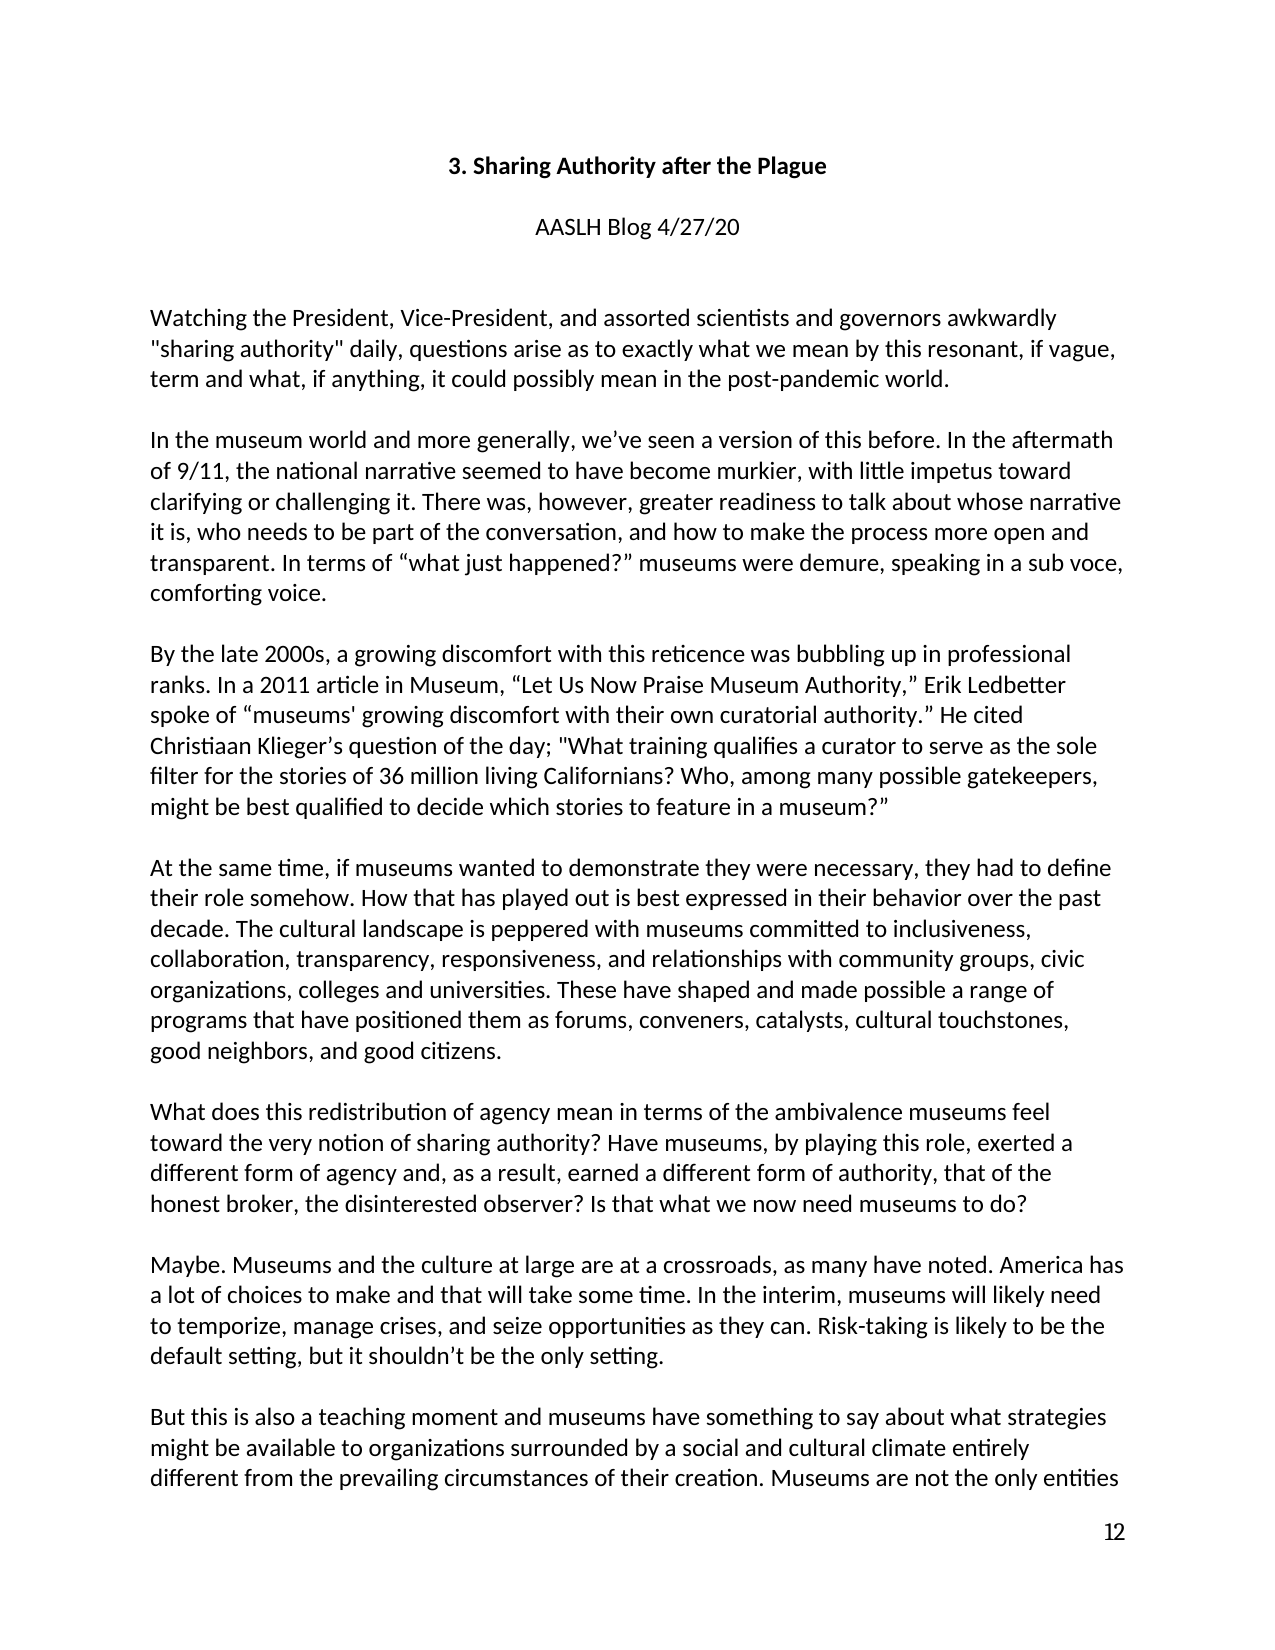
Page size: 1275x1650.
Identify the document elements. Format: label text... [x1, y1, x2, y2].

text collaboration, transparency, responsiveness, and relationships with community groups, civic [150, 943, 1125, 974]
text decade. The cultural landscape is peppered with museums committed to inclusiveness, [150, 913, 1125, 943]
text What does this redistribution of agency mean in terms of the ambivalence museums feel [150, 1096, 1125, 1127]
text of 9/11, the national narrative seemed to have become murkier, with little impetus toward [150, 455, 1125, 486]
text Watching the President, Vice-President, and assorted scientists and governors awkwardly "sharing authority" daily, questions arise as to exactly what we mean by this resonant, if vague, [150, 303, 1125, 364]
text programs that have positioned them as forums, conveners, catalysts, cultural touchstones, [150, 1004, 1125, 1035]
text to temporize, manage crises, and seize opportunities as they can. Risk-taking is likely to be the [150, 1310, 1125, 1340]
text By the late 2000s, a growing discomfort with this reticence was bubbling up in professional [150, 638, 1125, 669]
text their role somehow. How that has played out is best expressed in their behavior over the past [150, 882, 1125, 913]
text Maybe. Museums and the culture at large are at a crossroads, as many have noted. America has [150, 1249, 1125, 1279]
text might be best qualified to decide which stories to feature in a museum?” [150, 791, 1125, 821]
text At the same time, if museums wanted to demonstrate they were necessary, they had to define [150, 852, 1125, 882]
text default setting, but it shouldn’t be the only setting. [150, 1340, 1125, 1371]
text toward the very notion of sharing authority? Have museums, by playing this role, exerted a [150, 1127, 1125, 1157]
text might be available to organizations surrounded by a social and cultural climate entirely [150, 1432, 1125, 1462]
text spoke of “museums' growing discomfort with their own curatorial authority.” He cited [150, 699, 1125, 730]
text transparent. In terms of “what just happened?” museums were demure, speaking in a sub voce, [150, 547, 1125, 577]
text a lot of choices to make and that will take some time. In the interim, museums will likely need [150, 1279, 1125, 1310]
text But this is also a teaching moment and museums have something to say about what strategies [150, 1401, 1125, 1432]
text comforting voice. [150, 577, 1125, 608]
text In the museum world and more generally, we’ve seen a version of this before. In the aftermath [150, 425, 1125, 455]
text different form of agency and, as a result, earned a different form of authority, that of the [150, 1157, 1125, 1188]
text different from the prevailing circumstances of their creation. Museums are not the only entities [150, 1462, 1125, 1493]
text clarifying or challenging it. There was, however, greater readiness to talk about whose narrative [150, 486, 1125, 516]
text honest broker, the disinterested observer? Is that what we now need museums to do? [150, 1188, 1125, 1218]
text ranks. In a 2011 article in Museum, “Let Us Now Praise Museum Authority,” Erik Ledbetter [150, 669, 1125, 699]
text term and what, if anything, it could possibly mean in the post-pandemic world. [150, 364, 1125, 394]
text 3. Sharing Authority after the Plague [150, 150, 1125, 181]
text good neighbors, and good citizens. [150, 1035, 1125, 1066]
text Christiaan Klieger’s question of the day; "What training qualifies a curator to serve as the sole [150, 730, 1125, 760]
text filter for the stories of 36 million living Californians? Who, among many possible gatekeepers, [150, 760, 1125, 791]
text AASLH Blog 4/27/20 [150, 211, 1125, 242]
text it is, who needs to be part of the conversation, and how to make the process more open and [150, 516, 1125, 547]
text organizations, colleges and universities. These have shaped and made possible a range of [150, 974, 1125, 1004]
